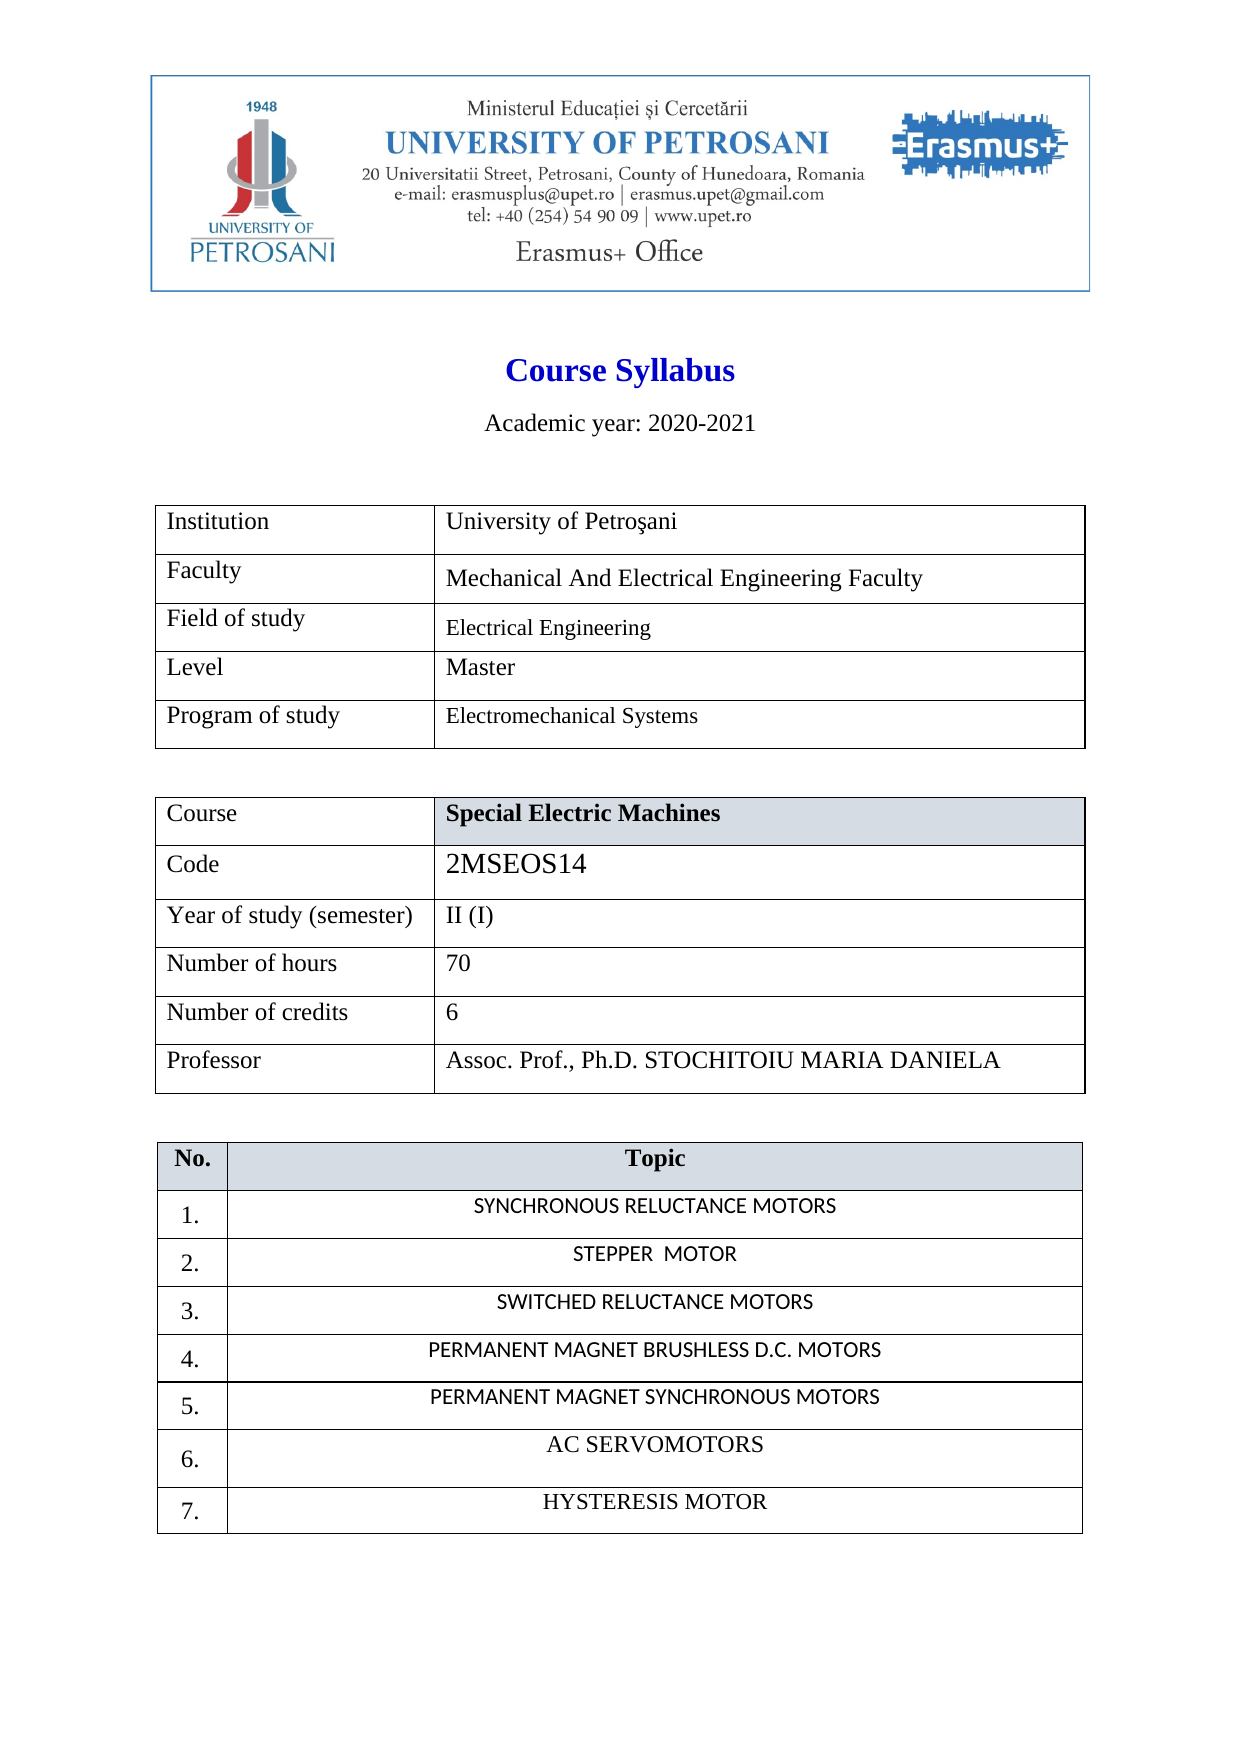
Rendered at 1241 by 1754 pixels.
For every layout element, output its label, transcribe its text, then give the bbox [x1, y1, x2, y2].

table_cell [158, 1335, 227, 1381]
table_cell SYNCHRONOUS RELUCTANCE MOTORS [228, 1191, 1082, 1238]
picture [150, 75, 1091, 292]
table_header Topic [228, 1143, 1082, 1190]
table_cell AC SERVOMOTORS [228, 1430, 1082, 1487]
table_header University of Petroşani [435, 506, 1084, 554]
table_cell Electrical Engineering [435, 604, 1084, 651]
table_cell STEPPER MOTOR [228, 1239, 1082, 1286]
table_cell Number of hours [156, 948, 434, 996]
table_cell [158, 1239, 227, 1286]
table_cell [158, 1488, 227, 1533]
table_cell Field of study [156, 604, 434, 651]
table_cell II (I) [435, 900, 1084, 947]
table_header No. [158, 1143, 227, 1190]
table_header Special Electric Machines [435, 798, 1084, 845]
table_cell Program of study [156, 701, 434, 748]
text Academic year: 2020-2021 [150, 408, 1090, 437]
table_cell Year of study (semester) [156, 900, 434, 947]
table_cell 6 [435, 997, 1084, 1044]
table_cell [158, 1430, 227, 1487]
table_cell Code [156, 846, 434, 899]
table_cell Level [156, 652, 434, 699]
table_cell [158, 1191, 227, 1238]
table_cell PERMANENT MAGNET BRUSHLESS D.C. MOTORS [228, 1335, 1082, 1381]
table_cell Master [435, 652, 1084, 699]
table_cell SWITCHED RELUCTANCE MOTORS [228, 1287, 1082, 1334]
table_cell [158, 1383, 227, 1429]
table_cell 70 [435, 948, 1084, 996]
table_cell Professor [156, 1045, 434, 1093]
table_cell Faculty [156, 555, 434, 602]
table_cell Mechanical And Electrical Engineering Faculty [435, 555, 1084, 602]
table_cell Assoc. Prof., Ph.D. STOCHITOIU MARIA DANIELA [435, 1045, 1084, 1093]
table_cell 2MSEOS14 [435, 846, 1084, 899]
table_header Institution [156, 506, 434, 554]
table_cell Number of credits [156, 997, 434, 1044]
table_cell [158, 1287, 227, 1334]
table_cell Hysteresis motor [228, 1488, 1082, 1533]
text Course Syllabus [150, 350, 1090, 388]
table_cell Electromechanical Systems [435, 701, 1084, 748]
table_header Course [156, 798, 434, 845]
table_cell PERMANENT MAGNET SYNCHRONOUS MOTORS [228, 1383, 1082, 1429]
